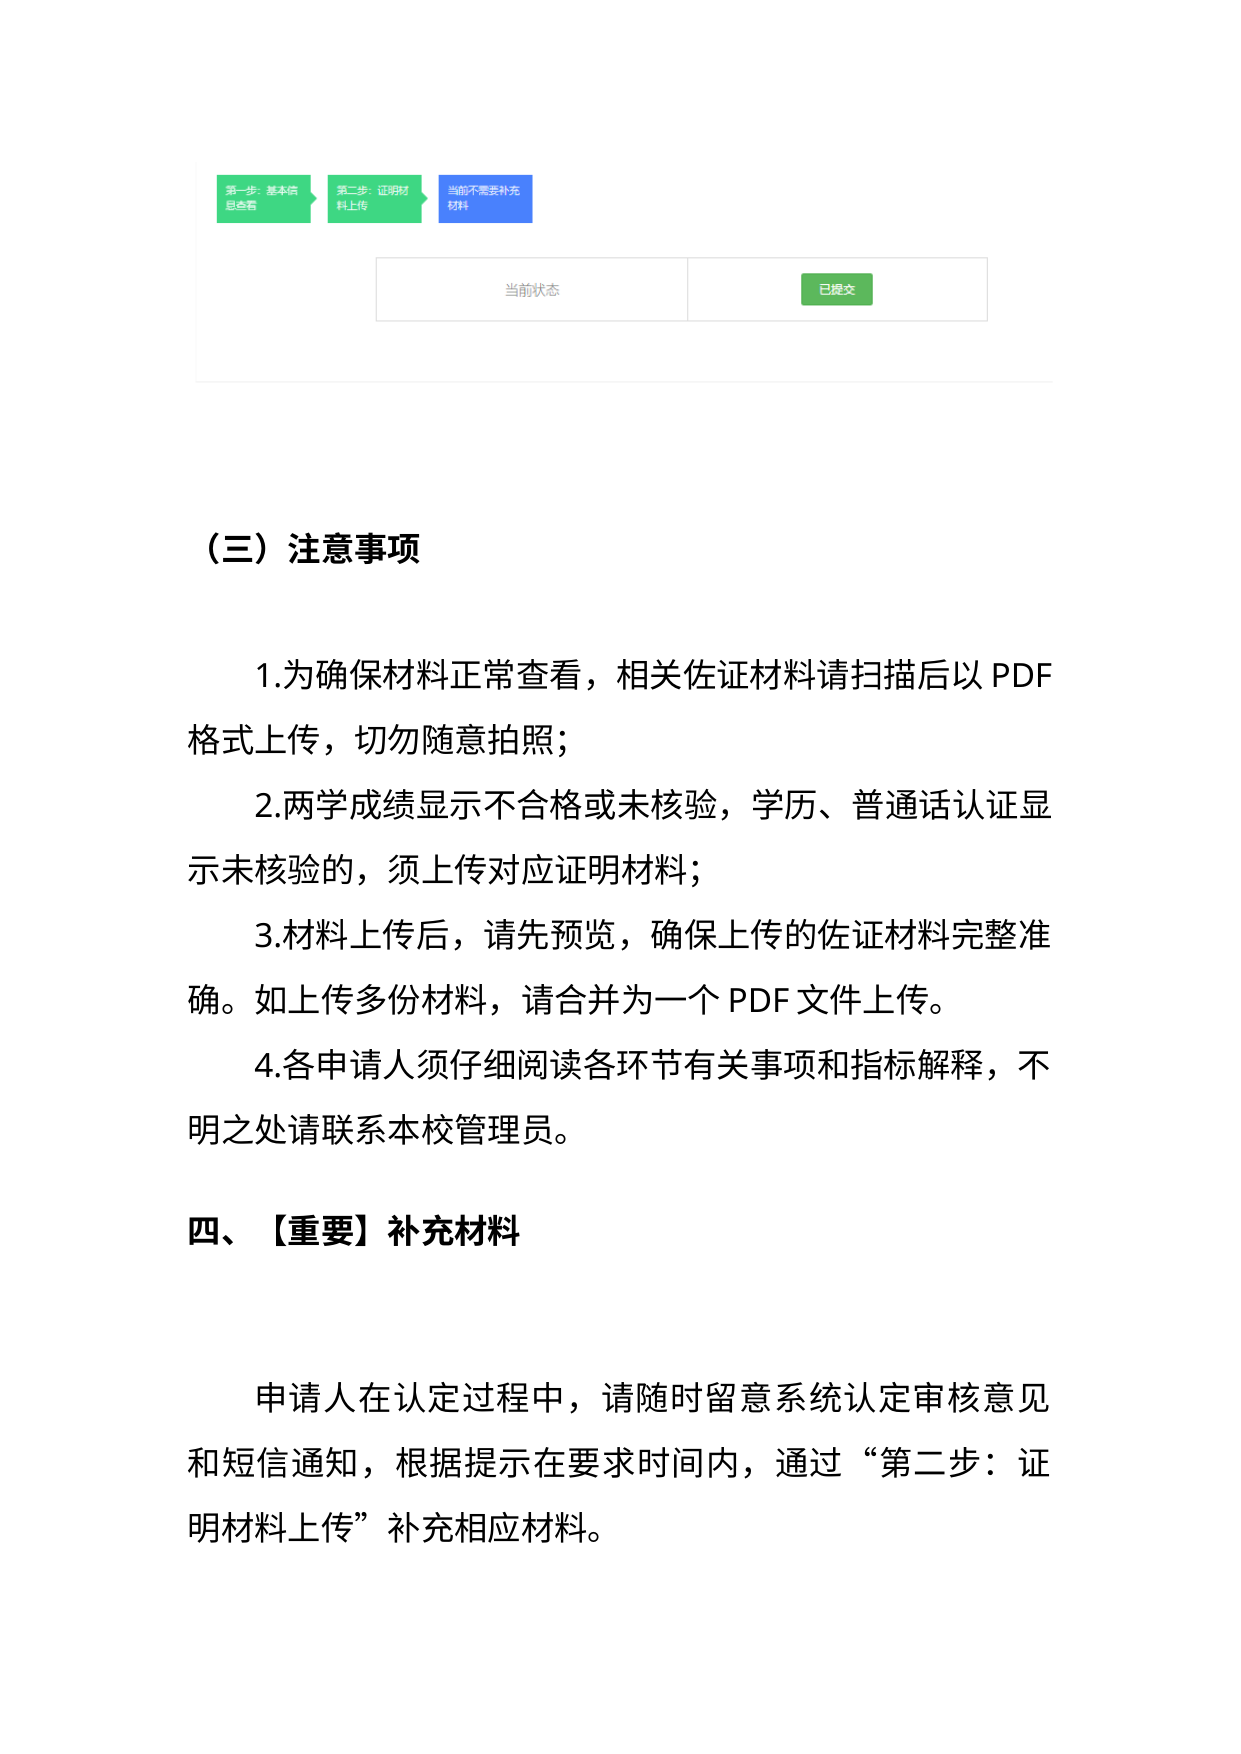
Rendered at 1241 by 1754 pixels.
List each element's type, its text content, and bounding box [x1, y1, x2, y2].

text 4.各申请人须仔细阅读各环节有关事项和指标解释，不明之处请联系本校管理员。 [187, 1031, 1053, 1161]
subtitle 四、【重要】补充材料 [187, 1196, 1053, 1261]
text 1.为确保材料正常查看，相关佐证材料请扫描后以PDF格式上传，切勿随意拍照； [187, 641, 1053, 771]
text 申请人在认定过程中，请随时留意系统认定审核意见和短信通知，根据提示在要求时间内，通过“第二步：证明材料上传”补充相应材料。 [187, 1363, 1053, 1558]
picture [187, 162, 1053, 390]
text 2.两学成绩显示不合格或未核验，学历、普通话认证显示未核验的，须上传对应证明材料； [187, 771, 1053, 901]
subtitle 注意事项 [187, 514, 1053, 579]
text 3.材料上传后，请先预览，确保上传的佐证材料完整准确。如上传多份材料，请合并为一个PDF文件上传。 [187, 901, 1053, 1031]
